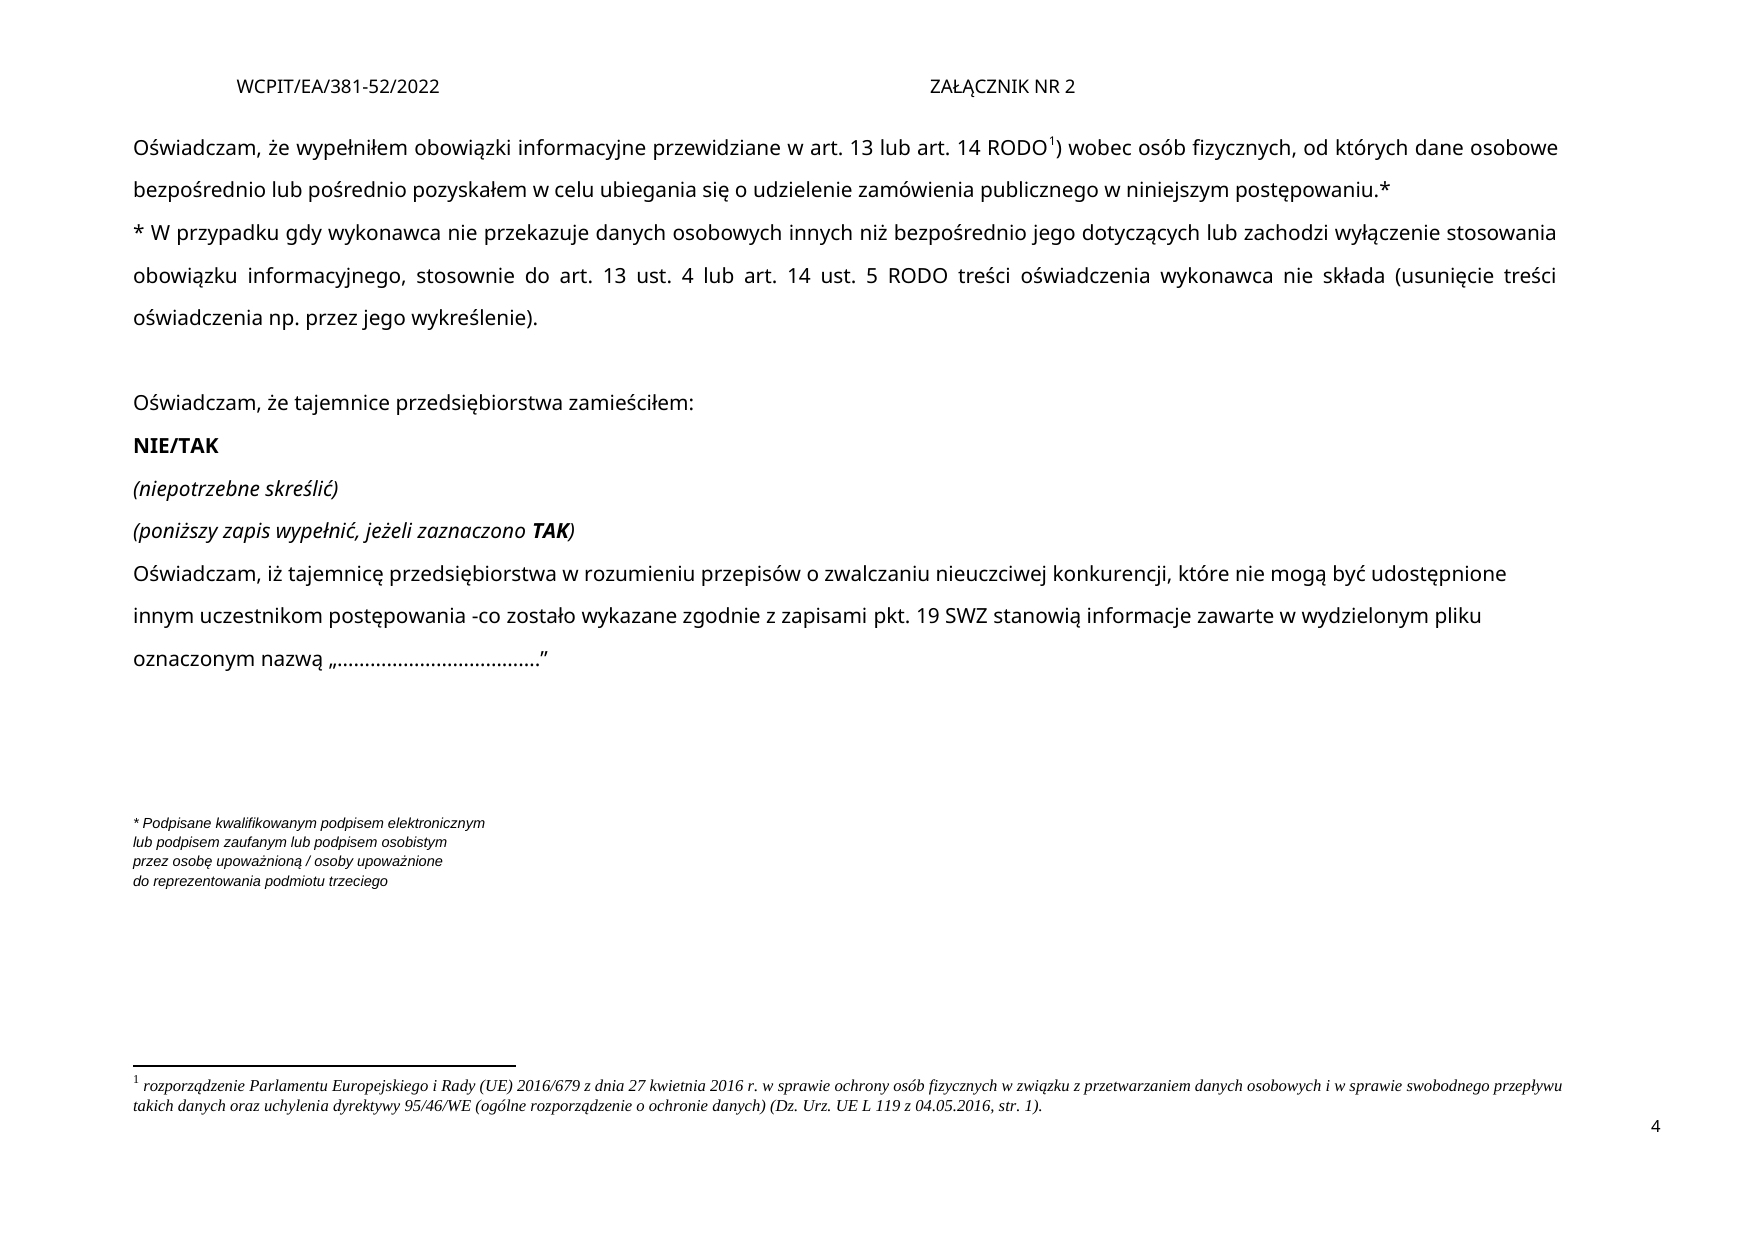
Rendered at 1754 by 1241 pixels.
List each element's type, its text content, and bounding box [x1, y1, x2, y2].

text Oświadczam, że wypełniłem obowiązki informacyjne przewidziane w art. 13 lub art. 14 RODO) wobec osób fizycznych, od których dane osobowe bezpośrednio lub pośrednio pozyskałem w celu ubiegania się o udzielenie zamówienia publicznego w niniejszym postępowaniu.* [133, 133, 1559, 204]
text (poniższy zapis wypełnić, jeżeli zaznaczono TAK) [133, 516, 1559, 545]
text lub podpisem zaufanym lub podpisem osobistym przez osobę upoważnioną / osoby upoważnione do reprezentowania podmiotu trzeciego [133, 834, 1660, 889]
text * W przypadku gdy wykonawca nie przekazuje danych osobowych innych niż bezpośrednio jego dotyczących lub zachodzi wyłączenie stosowania obowiązku informacyjnego, stosownie do art. 13 ust. 4 lub art. 14 ust. 5 RODO treści oświadczenia wykonawca nie składa (usunięcie treści oświadczenia np. przez jego wykreślenie). [133, 218, 1559, 332]
text Oświadczam, iż tajemnicę przedsiębiorstwa w rozumieniu przepisów o zwalczaniu nieuczciwej konkurencji, które nie mogą być udostępnione innym uczestnikom postępowania -co zostało wykazane zgodnie z zapisami pkt. 19 SWZ stanowią informacje zawarte w wydzielonym pliku oznaczonym nazwą „……………………………….” [133, 559, 1559, 673]
text (niepotrzebne skreślić) [133, 474, 1559, 502]
text * Podpisane kwalifikowanym podpisem elektronicznym [133, 814, 1660, 831]
text Oświadczam, że tajemnice przedsiębiorstwa zamieściłem: [133, 388, 1559, 417]
text NIE/TAK [133, 431, 1559, 459]
